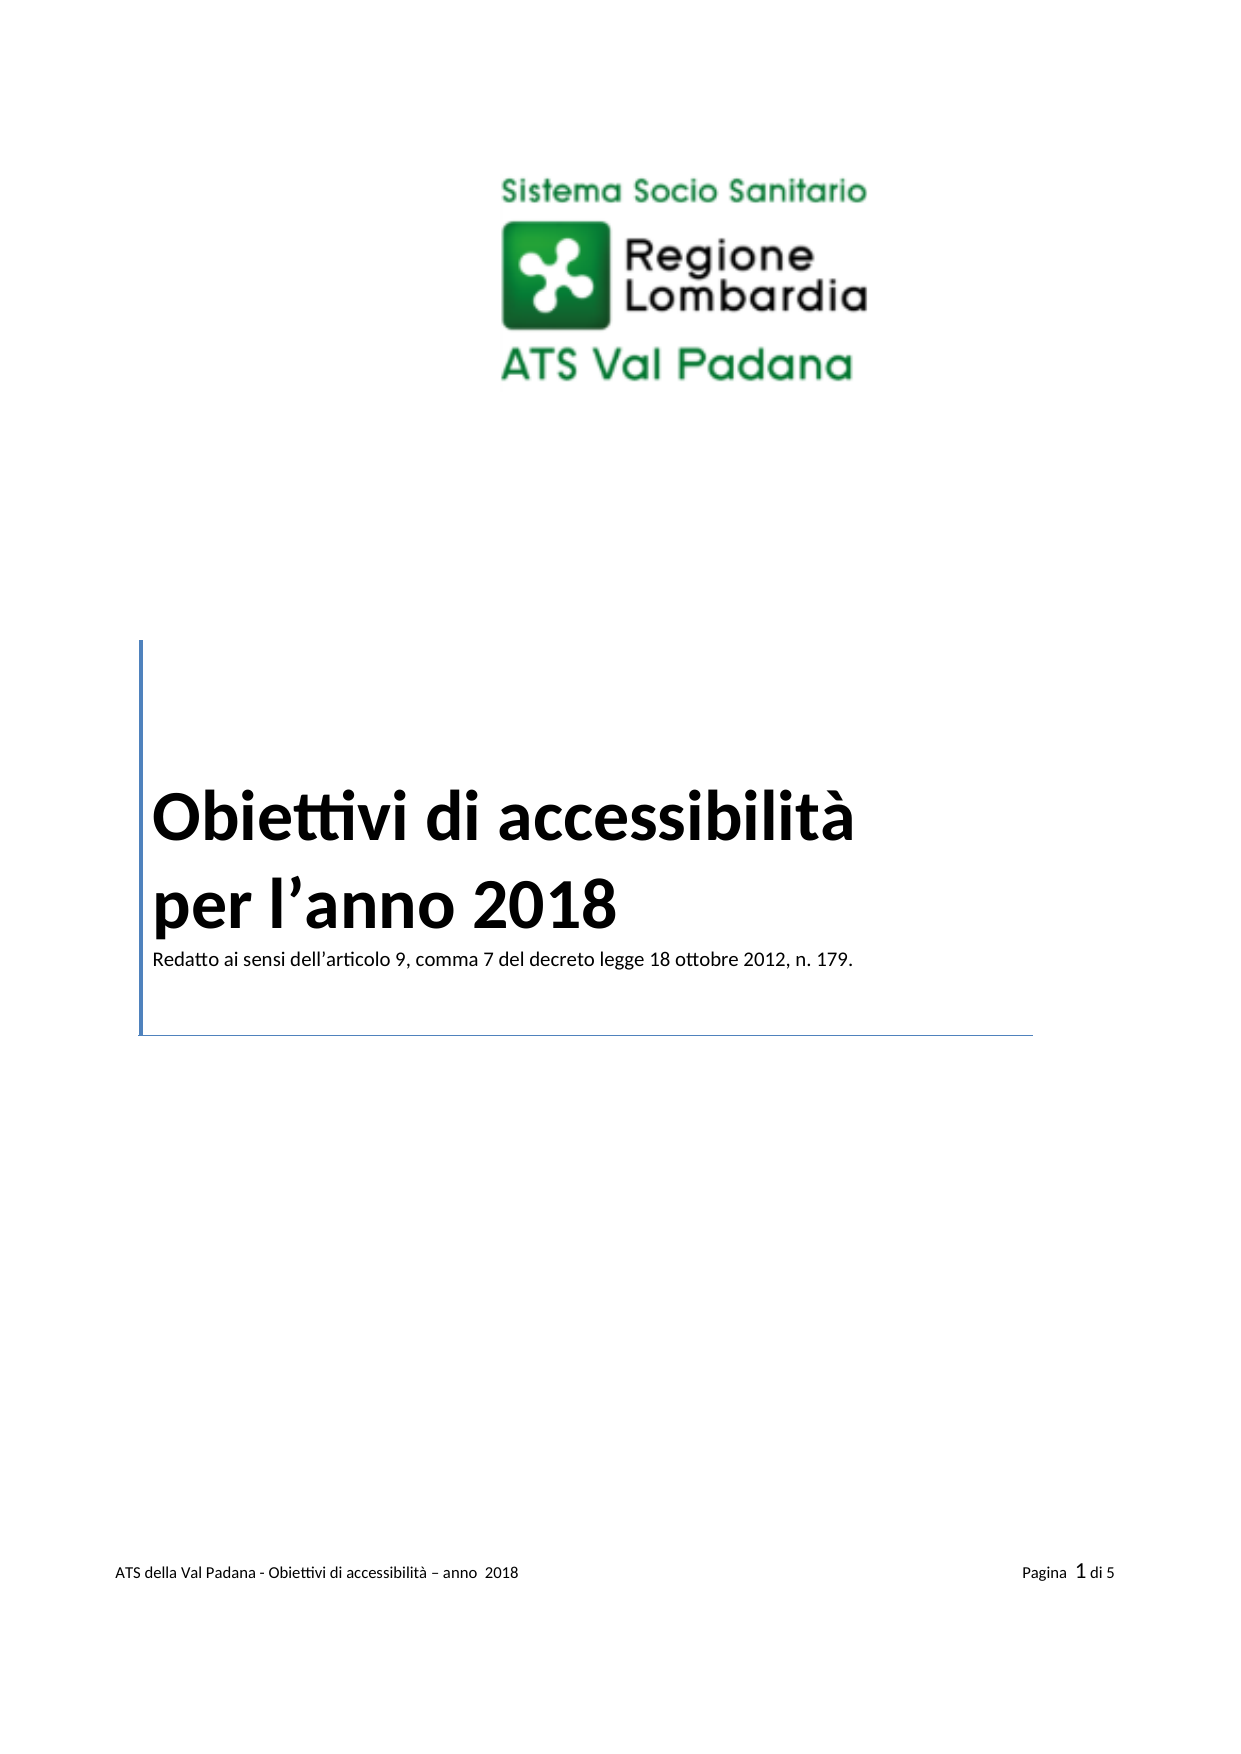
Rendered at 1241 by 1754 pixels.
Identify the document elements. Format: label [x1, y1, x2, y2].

picture [500, 174, 868, 392]
